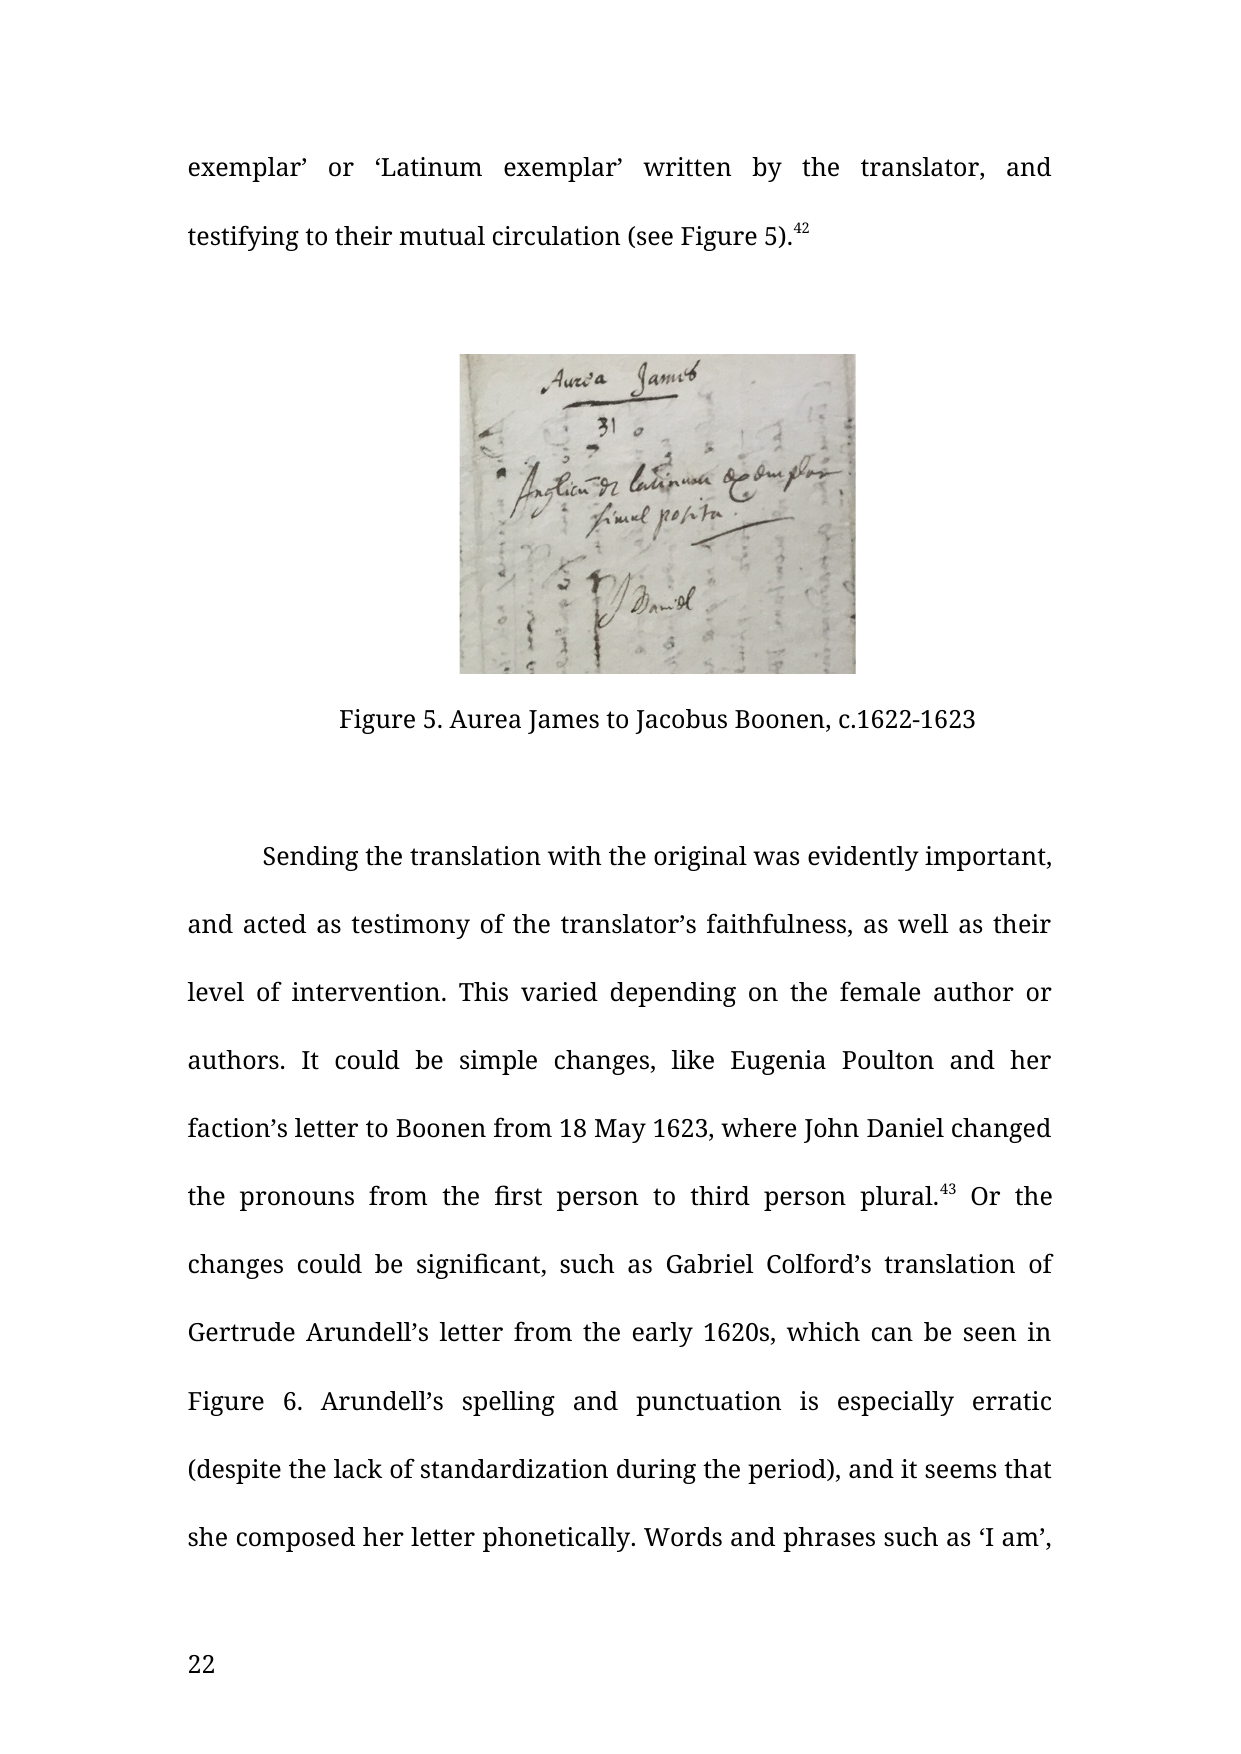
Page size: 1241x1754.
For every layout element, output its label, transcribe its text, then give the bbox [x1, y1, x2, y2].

text Figure 5. Aurea James to Jacobus Boonen, c.1622-1623 [187, 702, 1053, 736]
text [187, 838, 1053, 1553]
picture [459, 354, 856, 674]
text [187, 150, 1053, 252]
